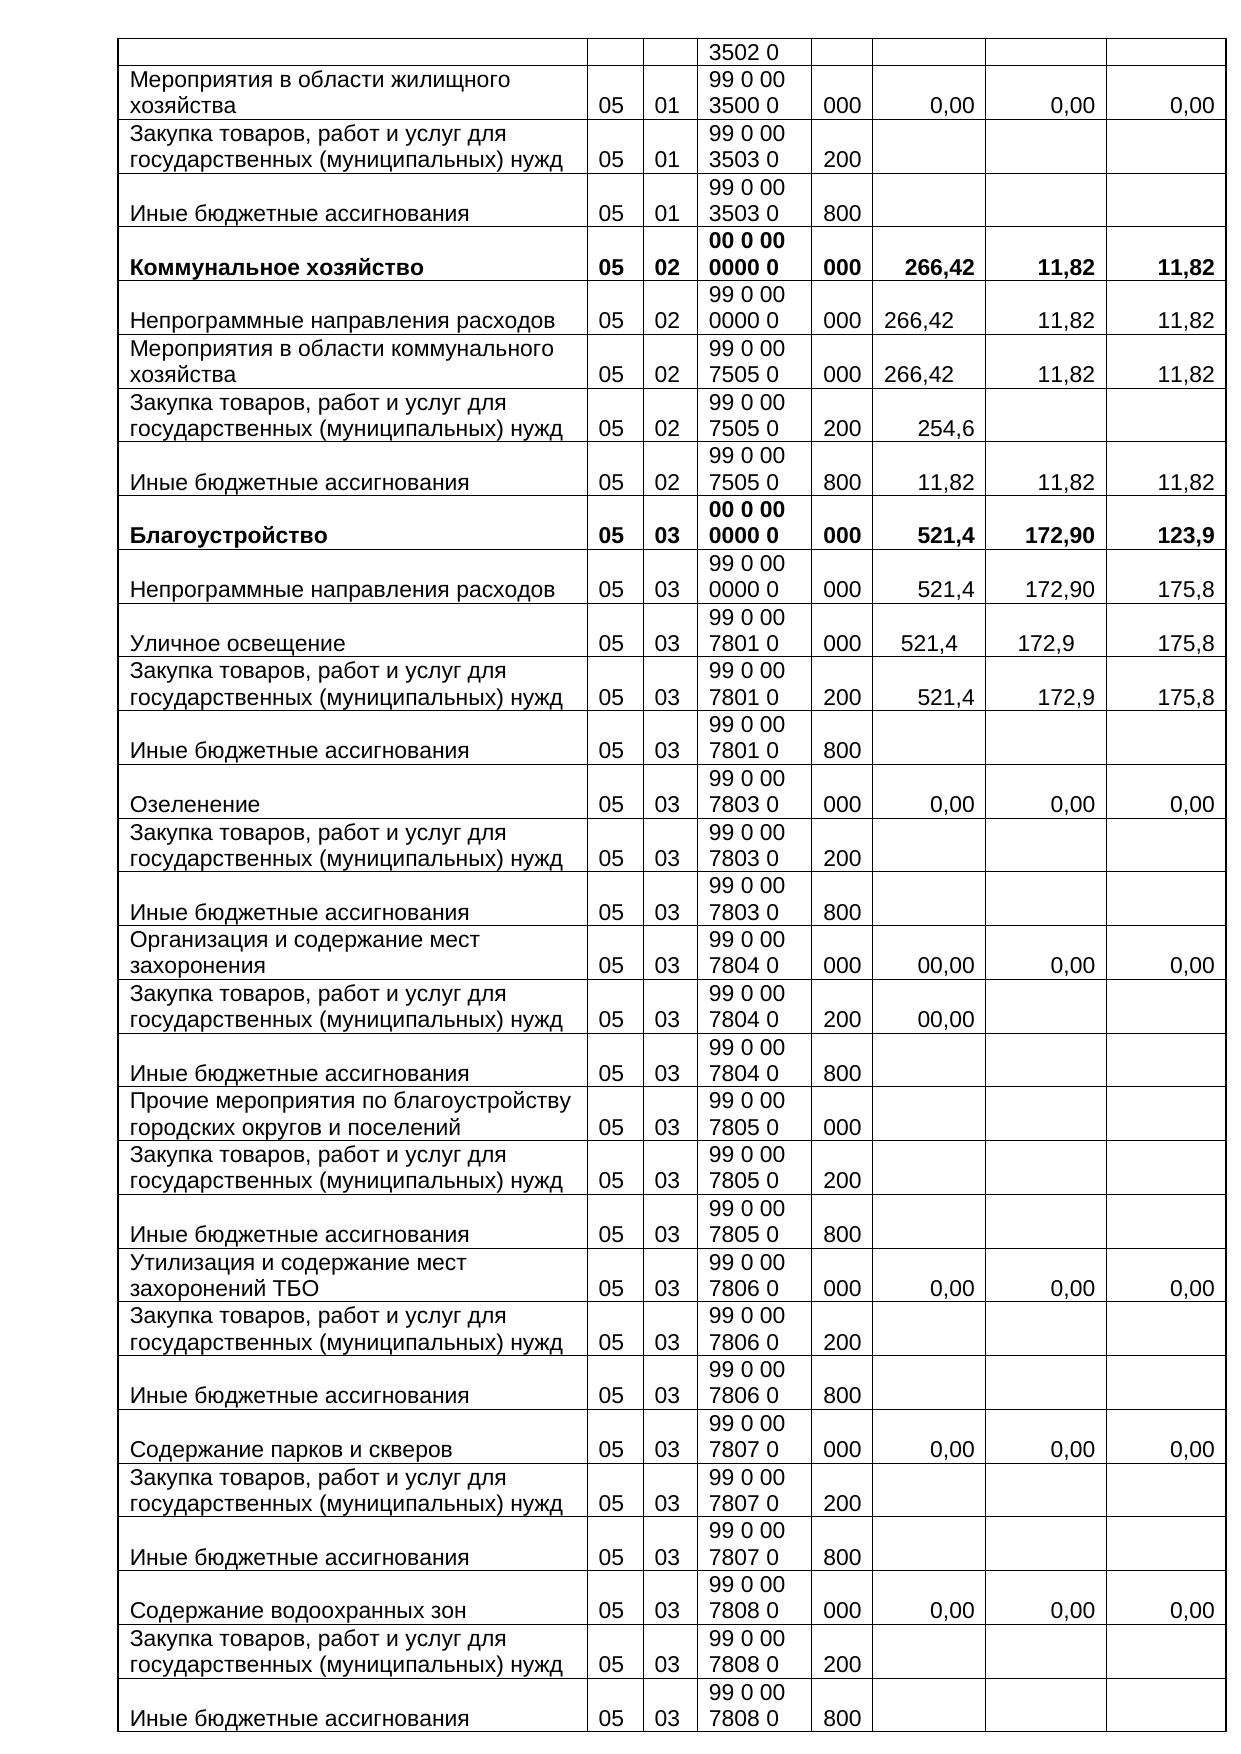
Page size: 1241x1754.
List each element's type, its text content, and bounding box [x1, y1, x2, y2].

table_cell Коммунальное хозяйство [119, 227, 587, 280]
table_cell [873, 819, 985, 871]
table_cell [1107, 1087, 1225, 1140]
table_cell [873, 1625, 985, 1677]
table_cell 99 0 00 0000 0 [698, 281, 811, 334]
table_cell 200 [812, 1141, 872, 1194]
table_cell 99 0 00 7808 0 [698, 1571, 811, 1624]
table_cell Закупка товаров, работ и услуг для государственных (муниципальных) нужд [119, 657, 587, 710]
table_cell 01 [644, 39, 697, 65]
table_cell [873, 174, 985, 226]
table_cell [1107, 711, 1225, 764]
table_cell 99 0 00 7801 0 [698, 657, 811, 710]
table_cell [873, 1087, 985, 1140]
table_cell 05 [588, 711, 643, 764]
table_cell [119, 120, 587, 172]
table_cell 000 [812, 1410, 872, 1462]
table_cell 03 [644, 872, 697, 925]
table_cell 200 [812, 1302, 872, 1355]
table_cell [1107, 1302, 1225, 1355]
table_cell 03 [644, 1249, 697, 1301]
table_cell 99 0 00 7505 0 [698, 389, 811, 441]
table_cell Мероприятия в области жилищного хозяйства [119, 66, 587, 119]
table_cell 200 [812, 389, 872, 441]
table_cell 200 [812, 1464, 872, 1516]
table_cell 200 [812, 819, 872, 871]
table_cell 0,00 [986, 1410, 1106, 1462]
table_cell [986, 1087, 1106, 1140]
table_cell [986, 1195, 1106, 1247]
table_cell 99 0 00 7505 0 [698, 442, 811, 495]
table_cell 11,82 [1107, 227, 1225, 280]
table_cell 03 [644, 1679, 697, 1731]
table_cell [873, 1464, 985, 1516]
table_cell 11,82 [986, 281, 1106, 334]
table_cell 99 0 00 7801 0 [698, 711, 811, 764]
table_cell 03 [644, 819, 697, 871]
table_cell 02 [644, 389, 697, 441]
table_cell 800 [812, 39, 872, 65]
table_cell 05 [588, 1141, 643, 1194]
table_cell 00 0 00 0000 0 [698, 496, 811, 549]
table_cell 000 [812, 1087, 872, 1140]
table_cell [1107, 1464, 1225, 1516]
table_cell 800 [812, 872, 872, 925]
table_cell 05 [588, 442, 643, 495]
table_cell [986, 1517, 1106, 1570]
table_cell [1107, 980, 1225, 1032]
table_cell 00,00 [873, 980, 985, 1032]
table_cell 05 [588, 550, 643, 602]
table_cell 02 [644, 281, 697, 334]
table_cell 05 [588, 1571, 643, 1624]
table_cell [1107, 1679, 1225, 1731]
table_cell 172,90 [986, 550, 1106, 602]
table_cell [873, 120, 985, 172]
table_cell 99 0 00 7804 0 [698, 1034, 811, 1086]
table_cell 0,00 [1107, 765, 1225, 817]
table_cell 03 [644, 1464, 697, 1516]
table_cell [1107, 39, 1225, 65]
table_cell Утилизация и содержание мест захоронений ТБО [119, 1249, 587, 1301]
table_cell 800 [812, 1517, 872, 1570]
table_cell Иные бюджетные ассигнования [119, 174, 587, 226]
table_cell 11,82 [986, 442, 1106, 495]
table_cell 05 [588, 765, 643, 817]
table_cell 0,00 [986, 1571, 1106, 1624]
table_cell 03 [644, 1571, 697, 1624]
table_cell 0,00 [986, 66, 1106, 119]
table_cell 99 0 00 7806 0 [698, 1249, 811, 1301]
table_cell 05 [588, 657, 643, 710]
table_cell 800 [812, 1034, 872, 1086]
table_cell 99 0 00 7804 0 [698, 980, 811, 1032]
table_cell [873, 1517, 985, 1570]
table_cell 03 [644, 496, 697, 549]
table_cell [1107, 1517, 1225, 1570]
table_cell 800 [812, 1679, 872, 1731]
table_cell 000 [812, 227, 872, 280]
table_cell 521,4 [873, 604, 985, 656]
table_cell 02 [644, 442, 697, 495]
table_cell 99 0 00 7803 0 [698, 765, 811, 817]
table_cell 175,8 [1107, 657, 1225, 710]
table_cell [1107, 1034, 1225, 1086]
table_cell 000 [812, 926, 872, 979]
table_cell 0,00 [986, 1249, 1106, 1301]
table_cell [873, 1195, 985, 1247]
table_cell 05 [588, 1249, 643, 1301]
table_cell 05 [588, 1087, 643, 1140]
table_cell 000 [812, 765, 872, 817]
table_cell [873, 711, 985, 764]
table_cell Содержание парков и скверов [119, 1410, 587, 1462]
table_cell 00 0 00 0000 0 [698, 227, 811, 280]
table_cell 175,8 [1107, 550, 1225, 602]
table_cell [986, 174, 1106, 226]
table_cell 123,9 [1107, 496, 1225, 549]
table_cell 99 0 00 3503 0 [698, 120, 811, 172]
table_cell [1107, 1195, 1225, 1247]
table_cell 99 0 00 7806 0 [698, 1356, 811, 1409]
table_cell 05 [588, 1625, 643, 1677]
table_cell 0,00 [986, 926, 1106, 979]
table_cell 0,00 [873, 1249, 985, 1301]
table_cell [986, 1302, 1106, 1355]
table_cell 05 [588, 1679, 643, 1731]
table_cell 266,42 [873, 335, 985, 387]
table_cell 175,8 [1107, 604, 1225, 656]
table_cell 05 [588, 1410, 643, 1462]
table_cell 0,00 [873, 66, 985, 119]
table_cell [1107, 389, 1225, 441]
table_cell 05 [588, 1034, 643, 1086]
table_cell [986, 711, 1106, 764]
table_cell [986, 1034, 1106, 1086]
table_cell 99 0 00 3502 0 [698, 39, 811, 65]
table_cell [873, 1141, 985, 1194]
table_cell 000 [812, 1571, 872, 1624]
table_cell [873, 1302, 985, 1355]
table_cell 99 0 00 7808 0 [698, 1679, 811, 1731]
table_cell 03 [644, 926, 697, 979]
table_cell 0,00 [873, 765, 985, 817]
table_cell Закупка товаров, работ и услуг для государственных (муниципальных) нужд [119, 819, 587, 871]
table_cell 05 [588, 1302, 643, 1355]
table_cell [119, 39, 587, 65]
table_cell 800 [812, 711, 872, 764]
table_cell 05 [588, 120, 643, 172]
table_cell 03 [644, 550, 697, 602]
table_cell Непрограммные направления расходов [119, 550, 587, 602]
table_cell [986, 980, 1106, 1032]
table_cell 05 [588, 980, 643, 1032]
table_cell [873, 1356, 985, 1409]
table_cell 05 [588, 1195, 643, 1247]
table_cell 0,00 [1107, 66, 1225, 119]
table_cell Закупка товаров, работ и услуг для государственных (муниципальных) нужд [119, 389, 587, 441]
table_cell [1107, 819, 1225, 871]
table_cell Организация и содержание мест захоронения [119, 926, 587, 979]
table_cell 05 [588, 66, 643, 119]
table_cell 05 [588, 872, 643, 925]
table_cell 11,82 [986, 227, 1106, 280]
table_cell 99 0 00 7807 0 [698, 1464, 811, 1516]
table_cell [873, 872, 985, 925]
table_cell 521,4 [873, 550, 985, 602]
table_cell 200 [812, 657, 872, 710]
table_cell 99 0 00 7801 0 [698, 604, 811, 656]
table_cell 99 0 00 7803 0 [698, 819, 811, 871]
table_cell 05 [588, 39, 643, 65]
table_cell 03 [644, 1302, 697, 1355]
table_cell Уличное освещение [119, 604, 587, 656]
table_cell 99 0 00 3500 0 [698, 66, 811, 119]
table_cell 03 [644, 1356, 697, 1409]
table_cell 11,82 [1107, 335, 1225, 387]
table_cell 01 [644, 120, 697, 172]
table_cell [873, 1679, 985, 1731]
table_cell 000 [812, 1249, 872, 1301]
table_cell 03 [644, 604, 697, 656]
table_cell [986, 389, 1106, 441]
table_cell Иные бюджетные ассигнования [119, 872, 587, 925]
table_cell 05 [588, 389, 643, 441]
table_cell 99 0 00 7805 0 [698, 1087, 811, 1140]
table_cell 99 0 00 7808 0 [698, 1625, 811, 1677]
table_cell 11,82 [1107, 442, 1225, 495]
table_cell Озеленение [119, 765, 587, 817]
table_cell 05 [588, 227, 643, 280]
table_cell 05 [588, 1464, 643, 1516]
table_cell 266,42 [873, 281, 985, 334]
table_cell 05 [588, 496, 643, 549]
table_cell 521,4 [873, 657, 985, 710]
table_cell 000 [812, 496, 872, 549]
table_cell 05 [588, 174, 643, 226]
table_cell 05 [588, 1356, 643, 1409]
table_cell [1107, 174, 1225, 226]
table_cell [1107, 1141, 1225, 1194]
table_cell 99 0 00 7807 0 [698, 1517, 811, 1570]
table_cell 02 [644, 335, 697, 387]
table_cell 200 [812, 980, 872, 1032]
table_cell Благоустройство [119, 496, 587, 549]
table_cell 02 [644, 227, 697, 280]
table_cell 11,82 [1107, 281, 1225, 334]
table_cell 0,00 [986, 765, 1106, 817]
table_cell Иные бюджетные ассигнования [119, 442, 587, 495]
table_cell 99 0 00 7805 0 [698, 1141, 811, 1194]
table_cell 172,90 [986, 496, 1106, 549]
table_cell 03 [644, 1410, 697, 1462]
table_cell Закупка товаров, работ и услуг для государственных (муниципальных) нужд [119, 980, 587, 1032]
table_cell 05 [588, 281, 643, 334]
table_cell 03 [644, 765, 697, 817]
table_cell 200 [812, 120, 872, 172]
table_cell 0,00 [1107, 1249, 1225, 1301]
table_cell 03 [644, 711, 697, 764]
table_cell Иные бюджетные ассигнования [119, 1517, 587, 1570]
table_cell Иные бюджетные ассигнования [119, 1195, 587, 1247]
table_cell Иные бюджетные ассигнования [119, 1034, 587, 1086]
table_cell 03 [644, 1034, 697, 1086]
table_cell 11,82 [986, 335, 1106, 387]
table_cell [986, 120, 1106, 172]
table_cell 800 [812, 174, 872, 226]
table_cell 03 [644, 1087, 697, 1140]
table_cell [986, 1356, 1106, 1409]
table_cell 03 [644, 1195, 697, 1247]
table_cell 03 [644, 1625, 697, 1677]
table_cell [1107, 872, 1225, 925]
table_cell 99 0 00 7807 0 [698, 1410, 811, 1462]
table_cell 00,00 [873, 926, 985, 979]
table_cell 05 [588, 819, 643, 871]
table_cell 266,42 [873, 227, 985, 280]
table_cell 254,6 [873, 389, 985, 441]
table_cell 0,00 [1107, 926, 1225, 979]
table_cell 03 [644, 980, 697, 1032]
table_cell 99 0 00 7803 0 [698, 872, 811, 925]
table_cell [986, 872, 1106, 925]
table_cell 800 [812, 1195, 872, 1247]
table_cell 05 [588, 604, 643, 656]
table_cell 05 [588, 335, 643, 387]
table_cell [986, 1625, 1106, 1677]
table_cell 800 [812, 442, 872, 495]
table_cell 03 [644, 1141, 697, 1194]
table_cell Закупка товаров, работ и услуг для государственных (муниципальных) нужд [119, 1464, 587, 1516]
table_cell Закупка товаров, работ и услуг для государственных (муниципальных) нужд [119, 1625, 587, 1677]
table_cell Иные бюджетные ассигнования [119, 1679, 587, 1731]
table_cell [986, 39, 1106, 65]
table_cell [986, 1679, 1106, 1731]
table_cell [873, 39, 985, 65]
table_cell 172,9 [986, 604, 1106, 656]
table_cell 01 [644, 66, 697, 119]
table_cell 01 [644, 174, 697, 226]
table_cell Содержание водоохранных зон [119, 1571, 587, 1624]
table_cell 99 0 00 7806 0 [698, 1302, 811, 1355]
table_cell [873, 1034, 985, 1086]
table_cell [1107, 1356, 1225, 1409]
table_cell [986, 819, 1106, 871]
table_cell Закупка товаров, работ и услуг для государственных (муниципальных) нужд [119, 1141, 587, 1194]
table_cell 99 0 00 7804 0 [698, 926, 811, 979]
table_cell 172,9 [986, 657, 1106, 710]
table_cell 800 [812, 1356, 872, 1409]
table_cell 000 [812, 281, 872, 334]
table_cell 0,00 [873, 1571, 985, 1624]
table_cell [1107, 120, 1225, 172]
table_cell 05 [588, 1517, 643, 1570]
table_cell Непрограммные направления расходов [119, 281, 587, 334]
table_cell 521,4 [873, 496, 985, 549]
table_cell Иные бюджетные ассигнования [119, 1356, 587, 1409]
table_cell 99 0 00 7505 0 [698, 335, 811, 387]
table_cell [986, 1141, 1106, 1194]
table_cell 99 0 00 3503 0 [698, 174, 811, 226]
table_cell Прочие мероприятия по благоустройству городских округов и поселений [119, 1087, 587, 1140]
table_cell 200 [812, 1625, 872, 1677]
table_cell 03 [644, 657, 697, 710]
table_cell 99 0 00 0000 0 [698, 550, 811, 602]
table_cell 000 [812, 66, 872, 119]
table_cell 0,00 [1107, 1410, 1225, 1462]
table_cell 0,00 [873, 1410, 985, 1462]
table_cell 99 0 00 7805 0 [698, 1195, 811, 1247]
table_cell 03 [644, 1517, 697, 1570]
table_cell [1107, 1625, 1225, 1677]
table_cell 05 [588, 926, 643, 979]
table_cell 000 [812, 335, 872, 387]
table_cell [986, 1464, 1106, 1516]
table_cell Мероприятия в области коммунального хозяйства [119, 335, 587, 387]
table_cell 000 [812, 550, 872, 602]
table_cell 11,82 [873, 442, 985, 495]
table_cell 000 [812, 604, 872, 656]
table_cell Закупка товаров, работ и услуг для государственных (муниципальных) нужд [119, 1302, 587, 1355]
table_cell 0,00 [1107, 1571, 1225, 1624]
table_cell Иные бюджетные ассигнования [119, 711, 587, 764]
